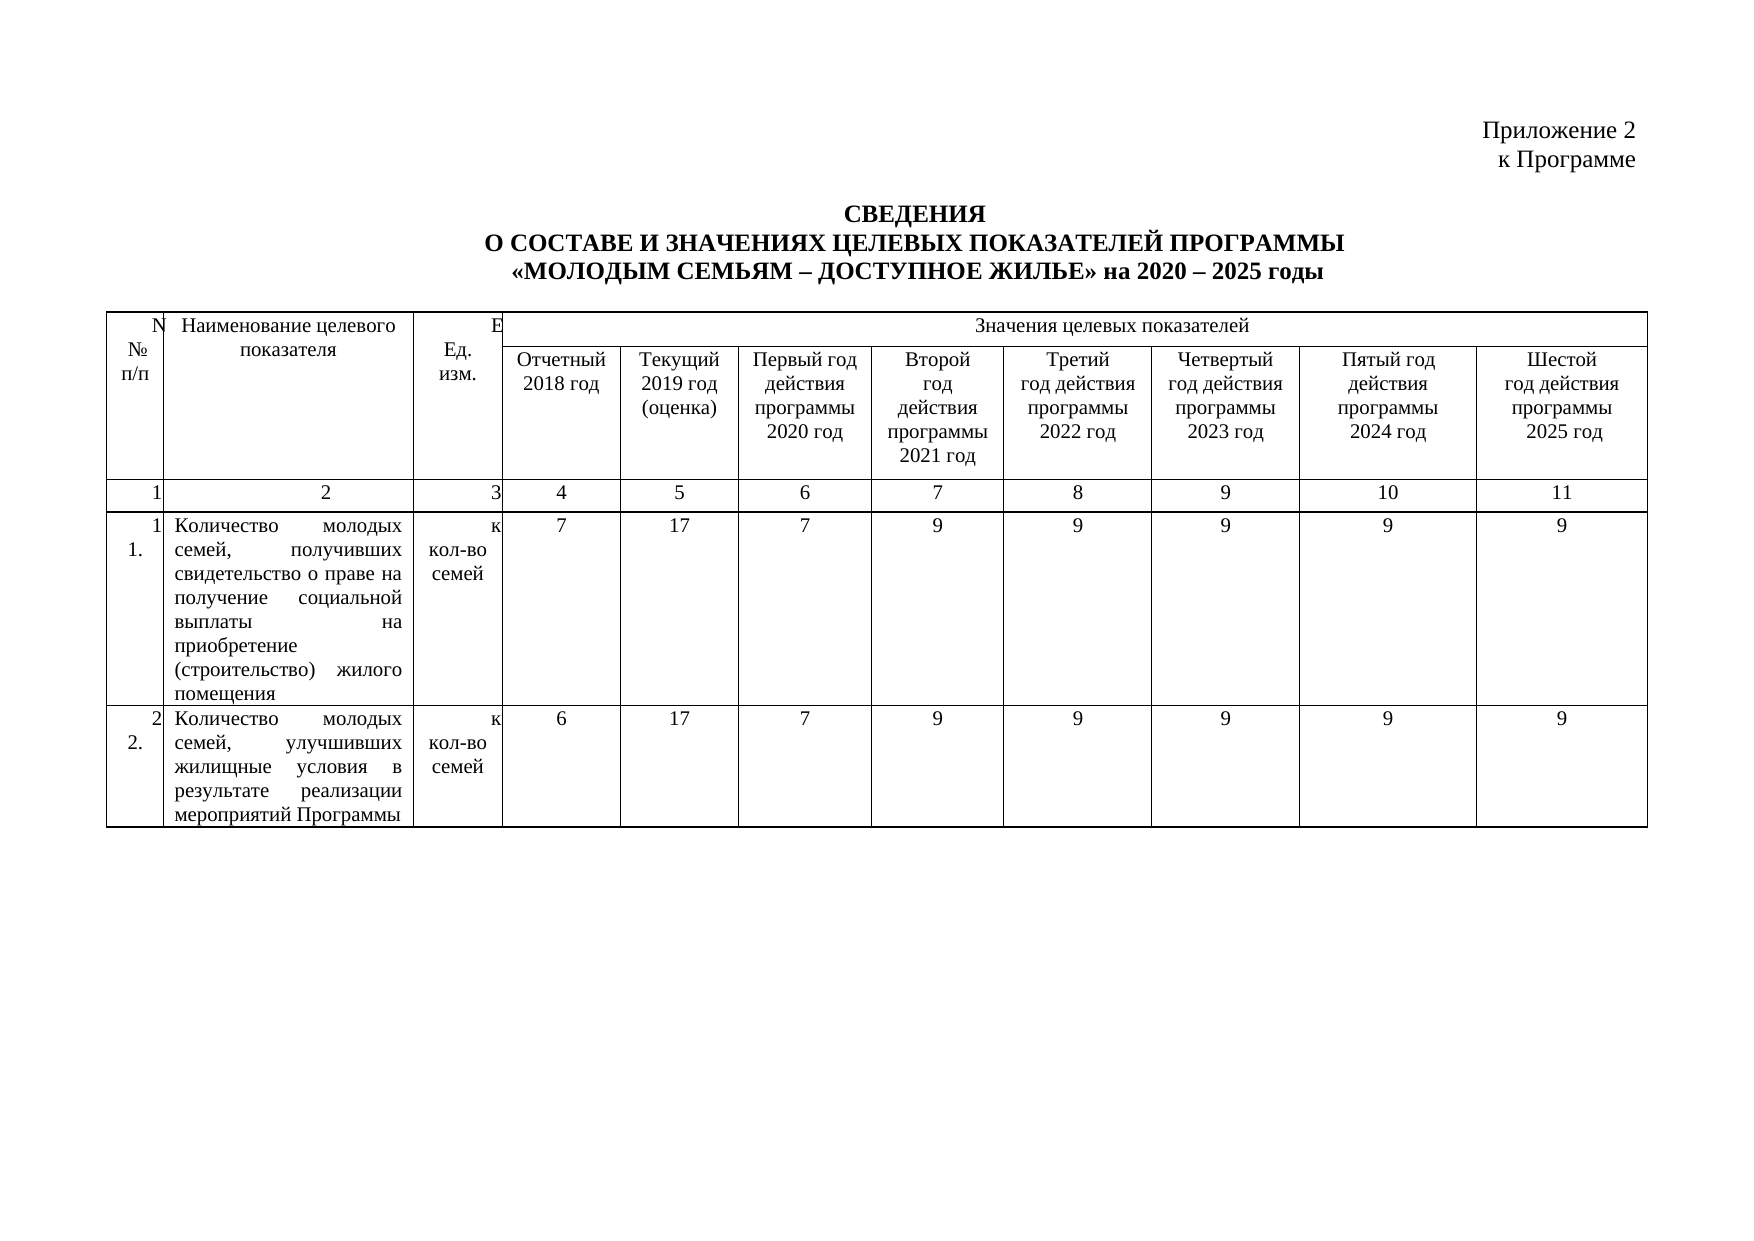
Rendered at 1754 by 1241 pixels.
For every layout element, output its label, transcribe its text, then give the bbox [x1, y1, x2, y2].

table_cell Пятый год действия программы 2024 год [1300, 347, 1476, 479]
table_cell 17 [621, 706, 738, 826]
table_cell Третий год действия программы 2022 год [1004, 347, 1151, 479]
table_cell 7 [503, 513, 620, 705]
table_header Значения целевых показателей [503, 313, 1647, 346]
table_cell 11 [1477, 480, 1647, 511]
text Приложение 2 [118, 115, 1636, 144]
table_cell 5 [621, 480, 738, 511]
table_cell 11. [107, 513, 163, 705]
table_cell Второй год действия программы 2021 год [872, 347, 1003, 479]
table_cell 7 [739, 706, 871, 826]
table_cell Текущий 2019 год (оценка) [621, 347, 738, 479]
table_cell 9 [1477, 513, 1647, 705]
table_cell ккол-во семей [414, 706, 502, 826]
table_header N №п/п [107, 313, 163, 479]
table_cell ккол-во семей [414, 513, 502, 705]
table_cell 8 [1004, 480, 1151, 511]
table_cell Количество молодых семей, улучшивших жилищные условия в результате реализации мероприятий Программы [164, 706, 413, 826]
table_cell 2 [164, 480, 413, 511]
table_cell 4 [503, 480, 620, 511]
table_cell Четвертый год действия программы 2023 год [1152, 347, 1299, 479]
table_cell 6 [503, 706, 620, 826]
table_cell 9 [1477, 706, 1647, 826]
table_cell 1 [107, 480, 163, 511]
table_cell 9 [1152, 513, 1299, 705]
table_header ЕЕд. изм. [414, 313, 502, 479]
text к Программе [118, 144, 1636, 172]
table_cell Количество молодых семей, получивших свидетельство о праве на получение социальной выплаты на приобретение (строительство) жилого помещения [164, 513, 413, 705]
table_cell 7 [739, 513, 871, 705]
table_cell 9 [1152, 706, 1299, 826]
table_cell 7 [872, 480, 1003, 511]
table_cell Первый год действия программы 2020 год [739, 347, 871, 479]
text «МОЛОДЫМ СЕМЬЯМ – ДОСТУПНОЕ ЖИЛЬЕ» на 2020 – 2025 годы [118, 256, 1636, 285]
table_cell 9 [1300, 513, 1476, 705]
table_cell 9 [1300, 706, 1476, 826]
table_cell 9 [1152, 480, 1299, 511]
text О СОСТАВЕ И ЗНАЧЕНИЯХ ЦЕЛЕВЫХ ПОКАЗАТЕЛЕЙ ПРОГРАММЫ [118, 228, 1636, 256]
table_cell 9 [872, 706, 1003, 826]
table_cell 6 [739, 480, 871, 511]
table_cell 22. [107, 706, 163, 826]
table_cell 9 [1004, 513, 1151, 705]
text СВЕДЕНИЯ [118, 199, 1636, 228]
table_header Наименование целевого показателя [164, 313, 413, 479]
table_cell Шестой год действия программы 2025 год [1477, 347, 1647, 479]
table_cell 9 [1004, 706, 1151, 826]
table_cell 9 [872, 513, 1003, 705]
table_cell 3 [414, 480, 502, 511]
table_cell Отчетный 2018 год [503, 347, 620, 479]
table_cell 10 [1300, 480, 1476, 511]
table_cell 17 [621, 513, 738, 705]
